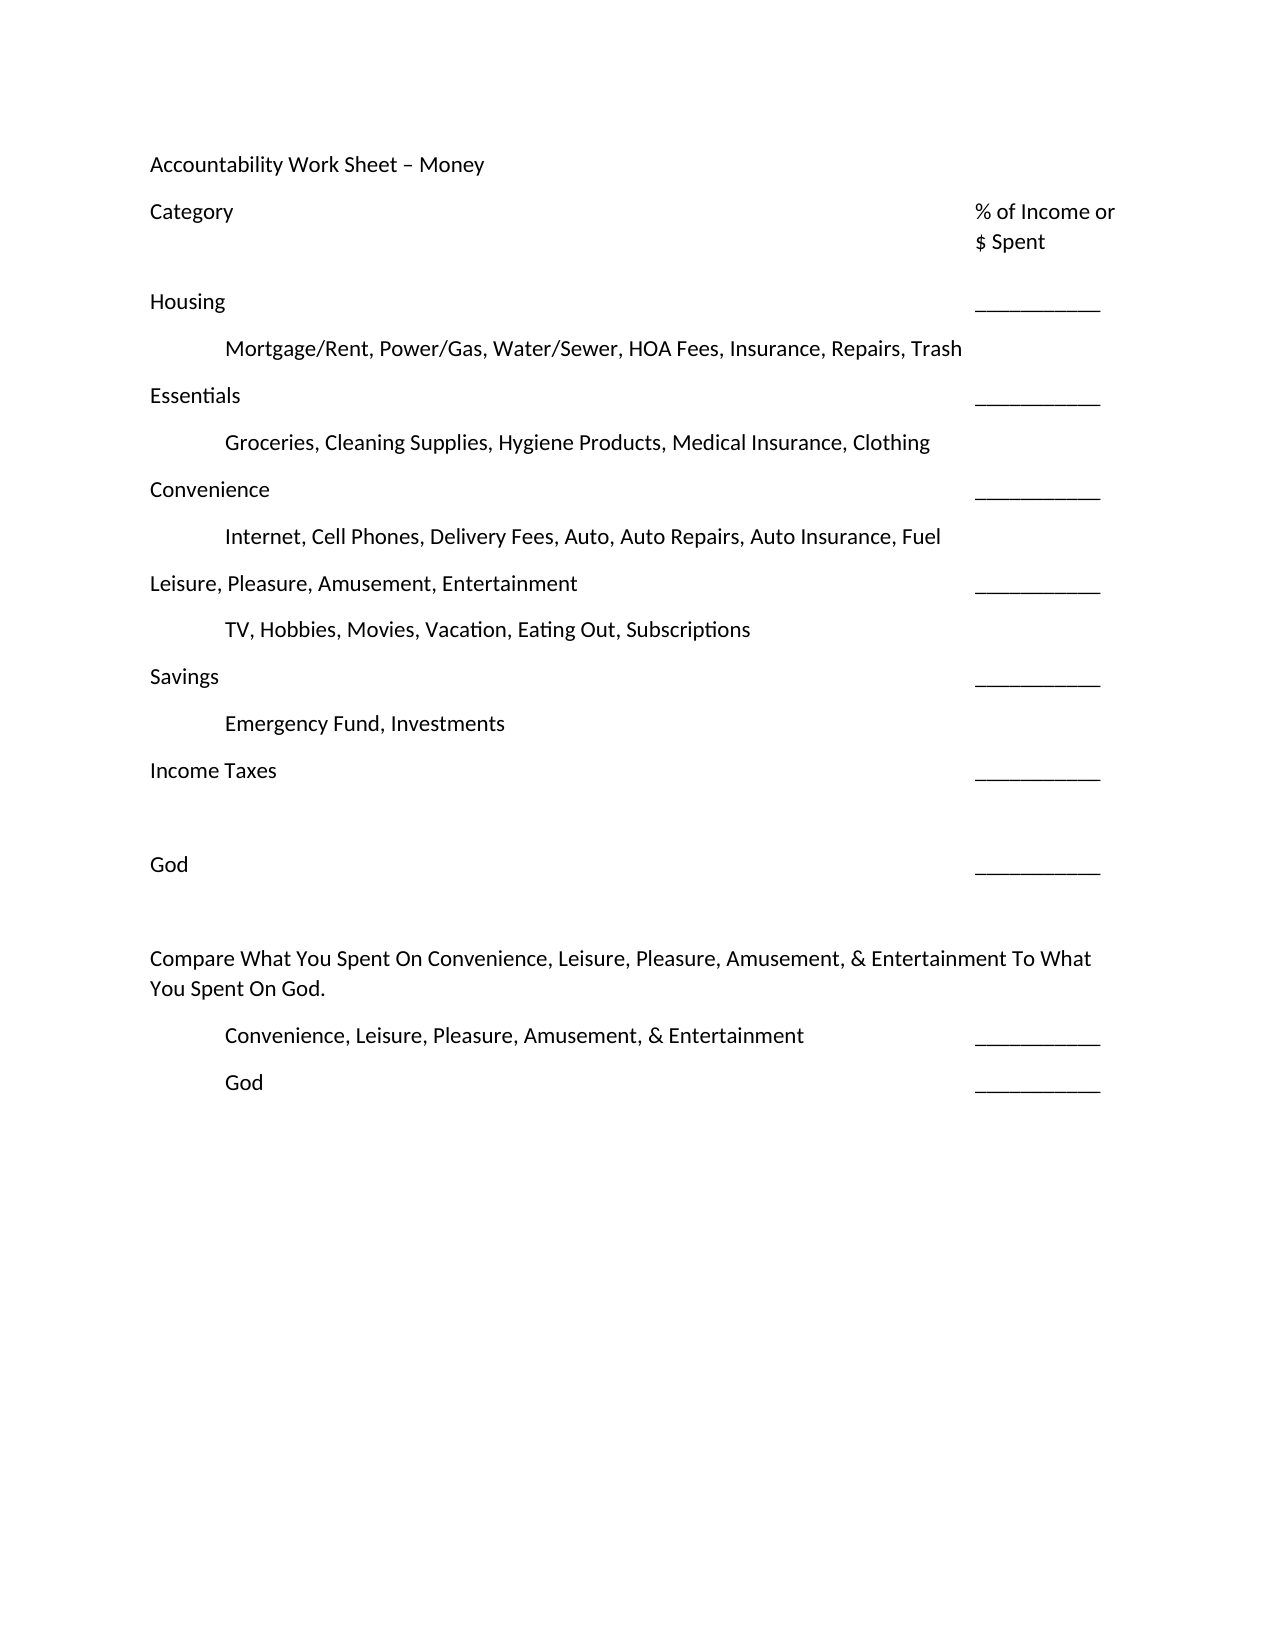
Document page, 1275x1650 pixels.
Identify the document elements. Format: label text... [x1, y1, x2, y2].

text Mortgage/Rent, Power/Gas, Water/Sewer, HOA Fees, Insurance, Repairs, Trash [150, 334, 1125, 362]
text TV, Hobbies, Movies, Vacation, Eating Out, Subscriptions [150, 616, 1125, 644]
text Convenience, Leisure, Pleasure, Amusement, & Entertainment ___________ [150, 1021, 1125, 1049]
text $ Spent [150, 227, 1125, 255]
text Compare What You Spent On Convenience, Leisure, Pleasure, Amusement, & Entertainment To What You Spent On God. [150, 944, 1125, 1002]
text Convenience ___________ [150, 475, 1125, 503]
text Savings ___________ [150, 662, 1125, 691]
text Accountability Work Sheet – Money [150, 150, 1125, 178]
text Income Taxes ___________ [150, 756, 1125, 784]
text Leisure, Pleasure, Amusement, Entertainment ___________ [150, 569, 1125, 597]
text Essentials ___________ [150, 381, 1125, 409]
text God ___________ [150, 850, 1125, 878]
text Category % of Income or [150, 197, 1125, 225]
text Internet, Cell Phones, Delivery Fees, Auto, Auto Repairs, Auto Insurance, Fuel [150, 522, 1125, 550]
text Emergency Fund, Investments [150, 709, 1125, 737]
text God ___________ [150, 1068, 1125, 1096]
text Groceries, Cleaning Supplies, Hygiene Products, Medical Insurance, Clothing [150, 428, 1125, 456]
text Housing ___________ [150, 287, 1125, 316]
